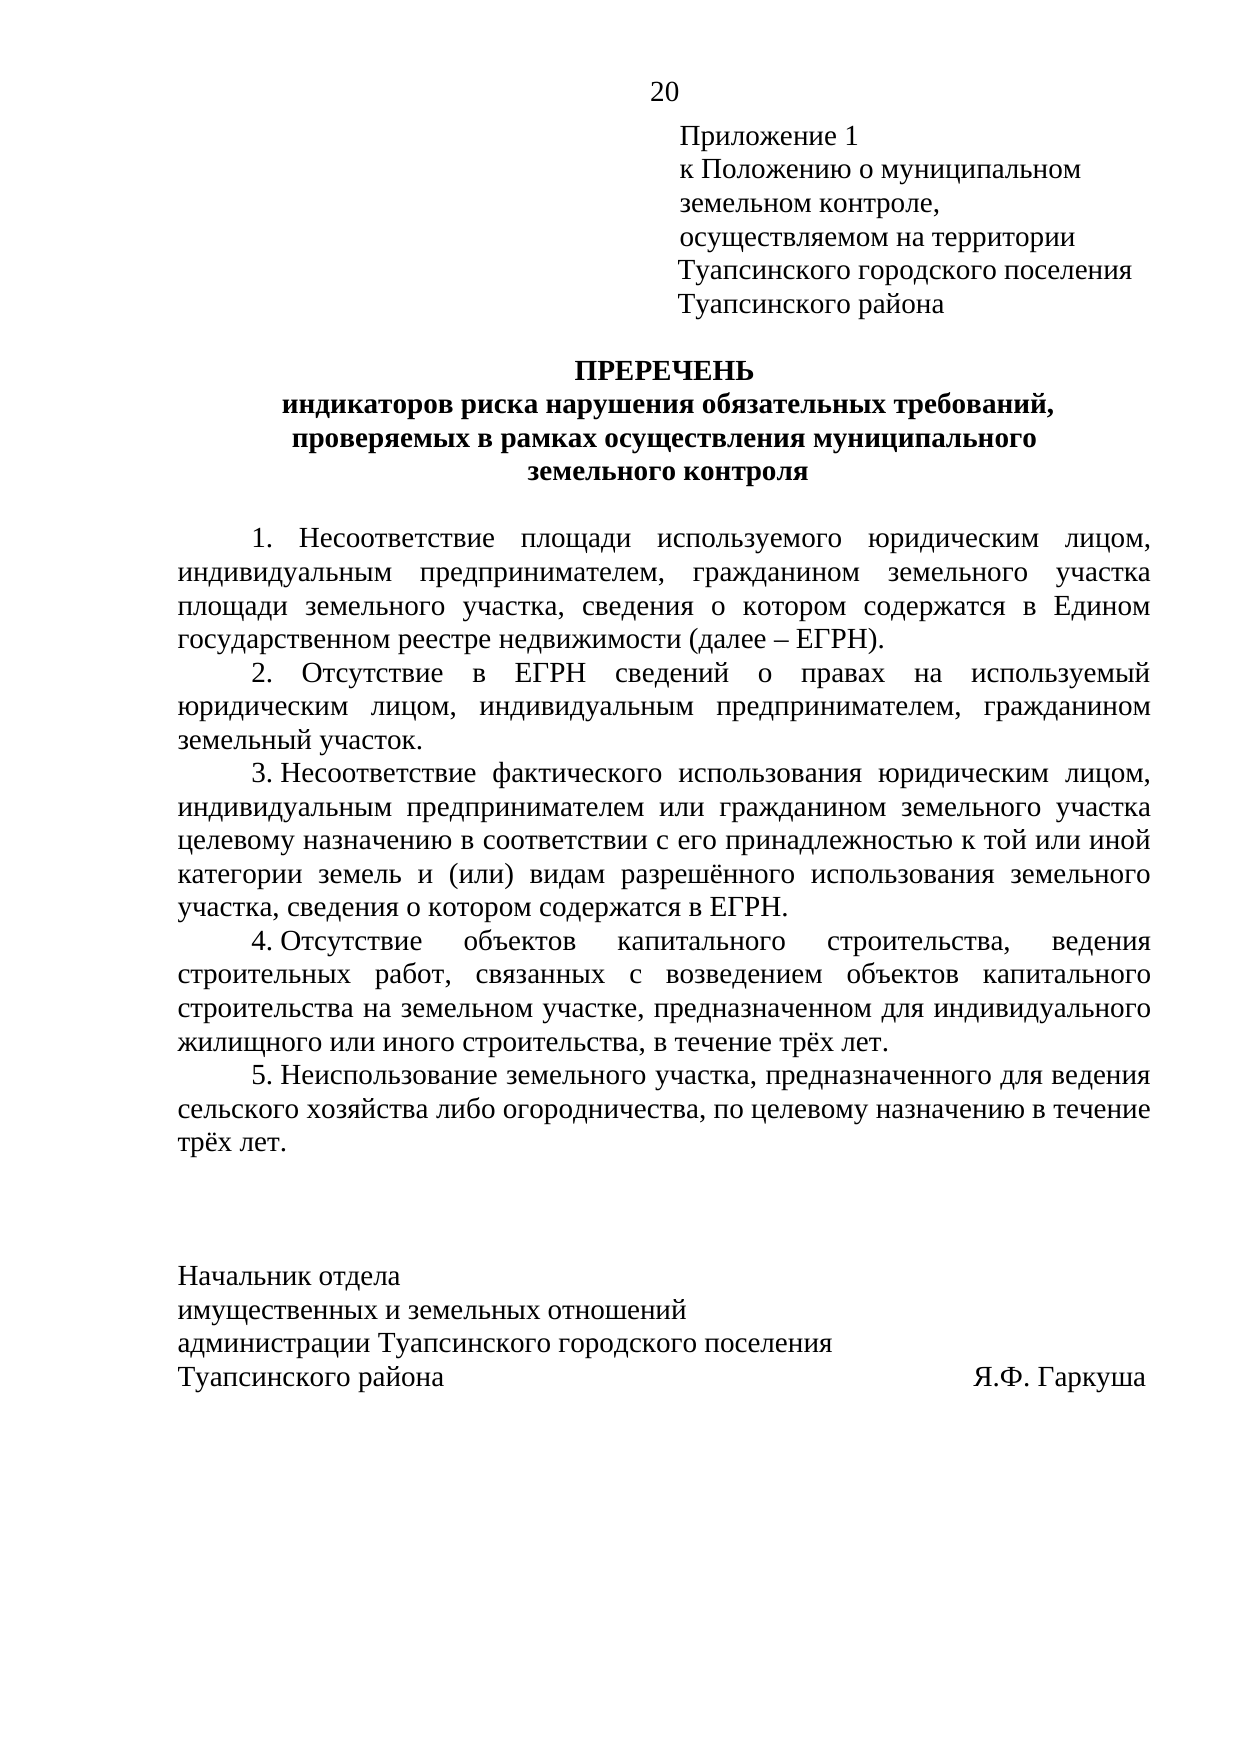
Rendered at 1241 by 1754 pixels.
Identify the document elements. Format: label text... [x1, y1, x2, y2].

text ПРЕРЕЧЕНЬ [177, 353, 1152, 386]
text Начальник отдела [177, 1258, 1152, 1292]
text имущественных и земельных отношений [177, 1292, 1152, 1326]
text земельного контроля [177, 453, 1152, 487]
text индикаторов риска нарушения обязательных требований, [177, 386, 1152, 420]
text 3. Несоответствие фактического использования юридическим лицом, индивидуальным предпринимателем или гражданином земельного участка целевому назначению в соответствии с его принадлежностью к той или иной категории земель и (или) видам разрешённого использования земельного участка, сведения о котором содержатся в ЕГРН. [177, 755, 1152, 923]
text 1. Несоответствие площади используемого юридическим лицом, индивидуальным предпринимателем, гражданином земельного участка площади земельного участка, сведения о котором содержатся в Едином государственном реестре недвижимости (далее – ЕГРН). [177, 521, 1152, 655]
text Туапсинского городского поселения Туапсинского района [677, 252, 1152, 319]
text земельном контроле, [679, 185, 1152, 219]
text 2. Отсутствие в ЕГРН сведений о правах на используемый юридическим лицом, индивидуальным предпринимателем, гражданином земельный участок. [177, 655, 1152, 755]
text 4. Отсутствие объектов капитального строительства, ведения строительных работ, связанных с возведением объектов капитального строительства на земельном участке, предназначенном для индивидуального жилищного или иного строительства, в течение трёх лет. [177, 923, 1152, 1057]
text администрации Туапсинского городского поселения [177, 1326, 1152, 1359]
text Туапсинского района Я.Ф. Гаркуша [177, 1359, 1152, 1393]
text осуществляемом на территории [679, 219, 1152, 252]
text проверяемых в рамках осуществления муниципального [177, 420, 1152, 453]
text 5. Неиспользование земельного участка, предназначенного для ведения сельского хозяйства либо огородничества, по целевому назначению в течение трёх лет. [177, 1057, 1152, 1158]
text Приложение 1 [679, 118, 1152, 152]
text к Положению о муниципальном [679, 152, 1152, 185]
